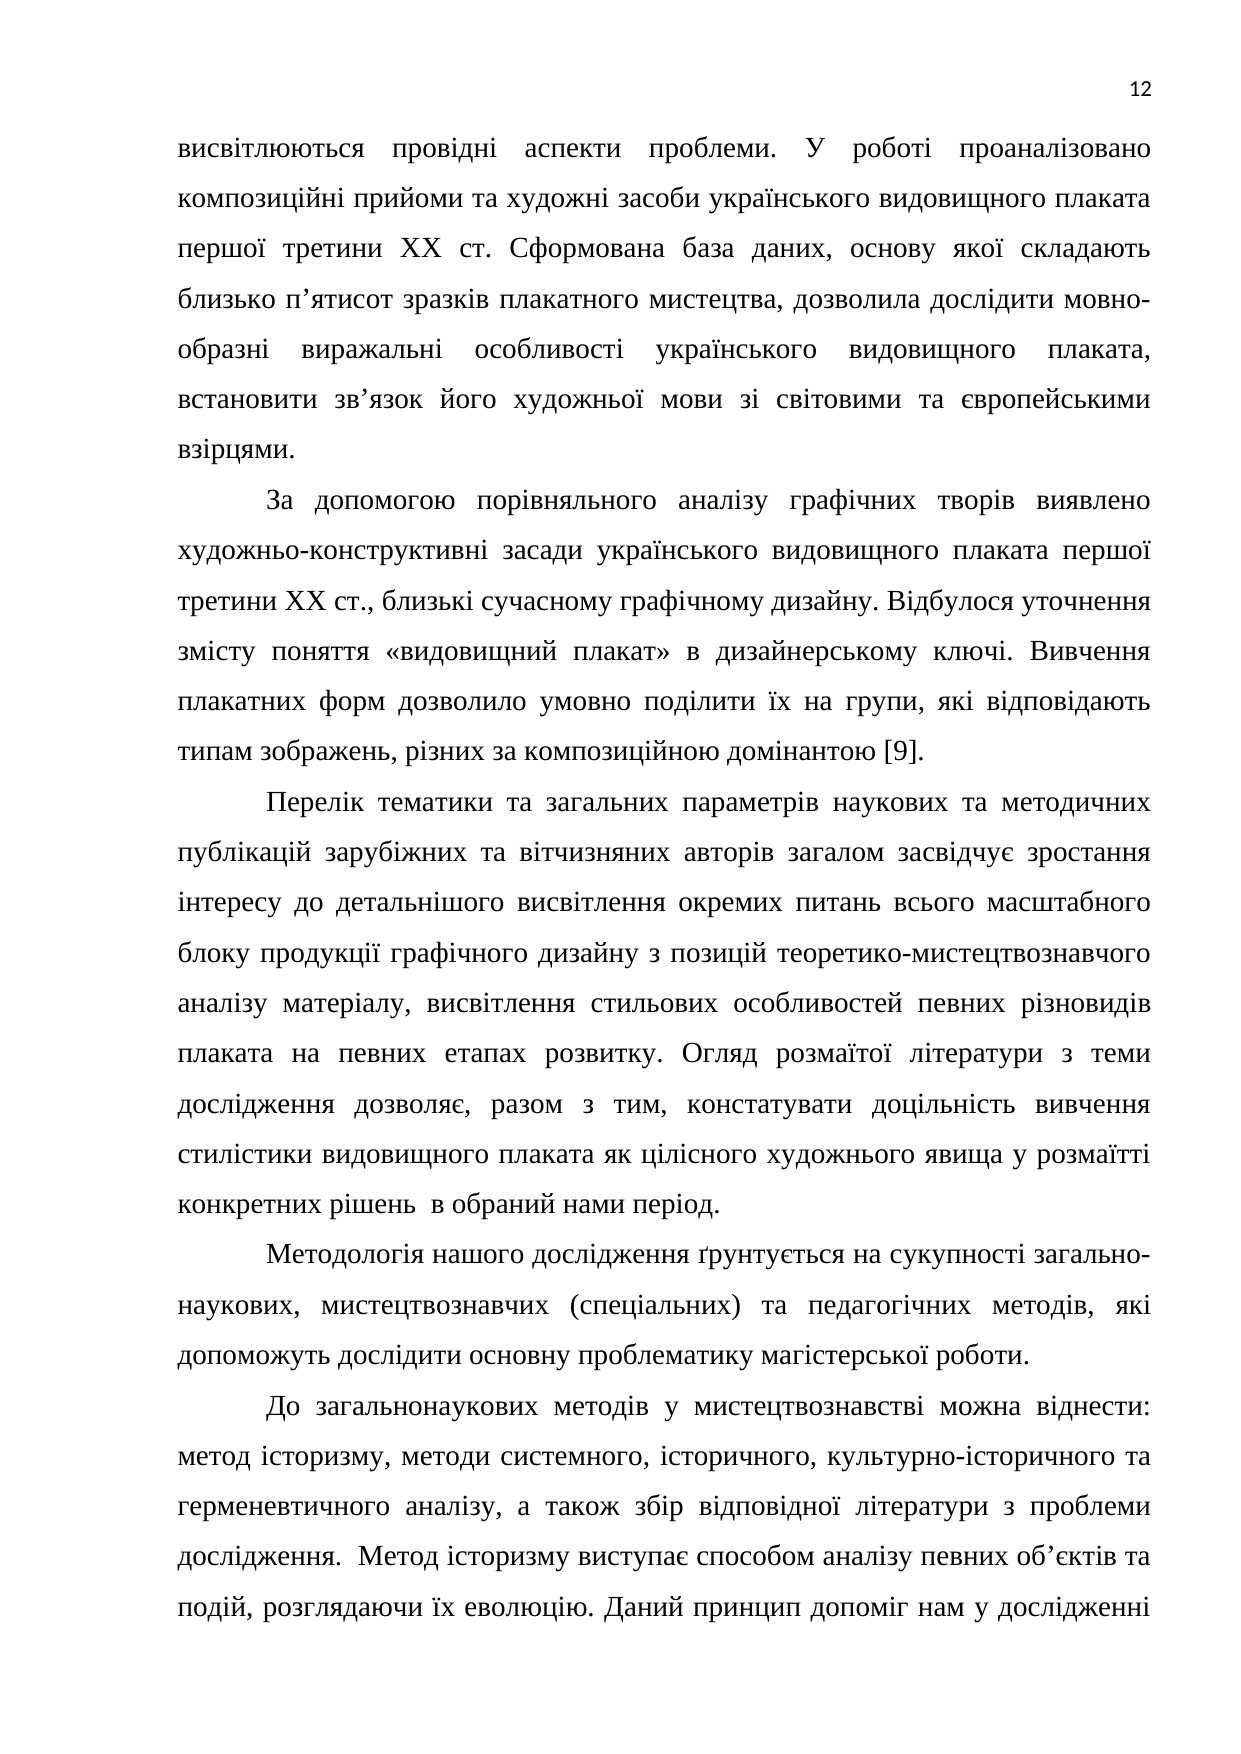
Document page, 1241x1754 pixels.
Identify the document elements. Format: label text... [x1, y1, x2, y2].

text Методологія нашого дослідження ґрунтується на сукупності загально-наукових, мистецтвознавчих (спеціальних) та педагогічних методів, які допоможуть дослідити основну проблематику магістерської роботи. [177, 1237, 1152, 1371]
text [177, 130, 1152, 465]
text За допомогою порівняльного аналізу графічних творів виявлено художньо-конструктивні засади українського видовищного плаката першої третини ХХ ст., близькі сучасному графічному дизайну. Відбулося уточнення змісту поняття «видовищний плакат» в дизайнерському ключі. Вивчення плакатних форм дозволило умовно поділити їх на групи, які відповідають типам зображень, різних за композиційною домінантою [9]. [177, 482, 1152, 767]
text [177, 1388, 1152, 1622]
text Перелік тематики та загальних параметрів наукових та методичних публікацій зарубіжних та вітчизняних авторів загалом засвідчує зростання інтересу до детальнішого висвітлення окремих питань всього масштабного блоку продукції графічного дизайну з позицій теоретико-мистецтвознавчого аналізу матеріалу, висвітлення стильових особливостей певних різновидів плаката на певних етапах розвитку. Огляд розмаїтої літератури з теми дослідження дозволяє, разом з тим, констатувати доцільність вивчення стилістики видовищного плаката як цілісного художнього явища у розмаїтті конкретних рішень в обраний нами період. [177, 784, 1152, 1220]
